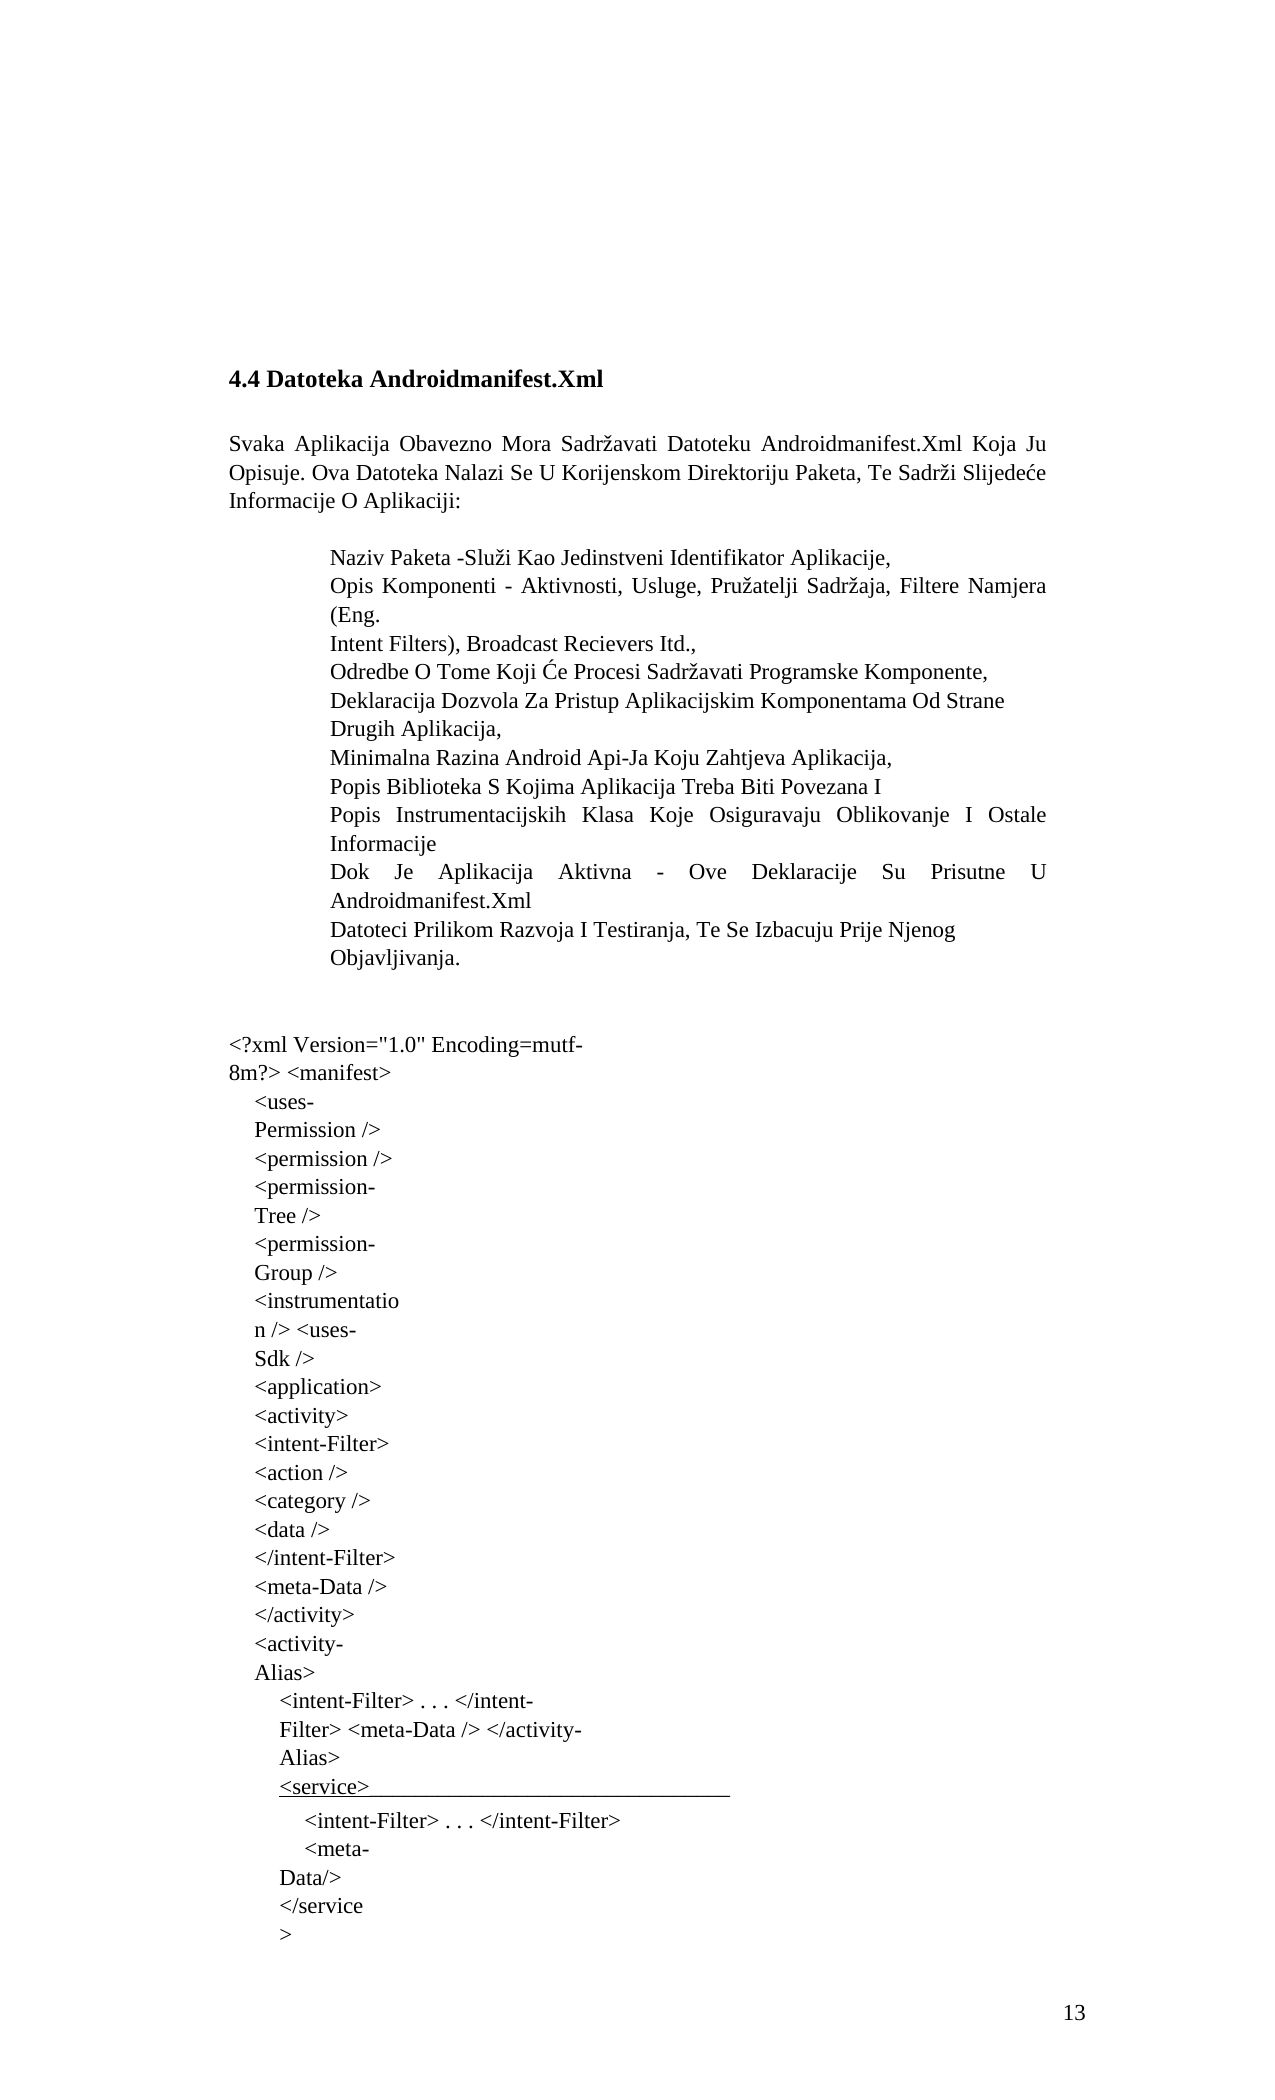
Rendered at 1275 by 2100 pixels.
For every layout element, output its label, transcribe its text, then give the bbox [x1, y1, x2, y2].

text 4.4 Datoteka Androidmanifest.Xml [228, 364, 1047, 393]
text Intent Filters), Broadcast Recievers Itd., [329, 628, 1047, 657]
text Popis Biblioteka S Kojima Aplikacija Treba Biti Povezana I [329, 771, 1047, 800]
text Datoteci Prilikom Razvoja I Testiranja, Te Se Izbacuju Prije Njenog Objavljivanja. [330, 914, 1047, 971]
text Odredbe O Tome Koji Će Procesi Sadržavati Programske Komponente, Deklaracija Dozvola Za Pristup Aplikacijskim Komponentama Od Strane Drugih Aplikacija, [330, 657, 1047, 742]
text <service> [279, 1771, 1047, 1800]
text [279, 1834, 376, 1948]
text <uses-Permission /> <permission /> <permission-Tree /> <permission-Group /> <instrumentation /> <uses-Sdk /> <application> <activity> <intent-Filter> <action /> <category /> <data /> </intent-Filter> <meta-Data /> </activity> <activity-Alias> [254, 1086, 403, 1686]
text Dok Je Aplikacija Aktivna - Ove Deklaracije Su Prisutne U Androidmanifest.Xml [330, 857, 1047, 914]
text Opis Komponenti - Aktivnosti, Usluge, Pružatelji Sadržaja, Filtere Namjera (Eng. [330, 571, 1047, 628]
text <?xml Version="1.0" Encoding=mutf-8m?> <manifest> [228, 1029, 587, 1086]
text <intent-Filter> . . . </intent-Filter> [304, 1805, 1047, 1834]
text Popis Instrumentacijskih Klasa Koje Osiguravaju Oblikovanje I Ostale Informacije [329, 800, 1047, 857]
text Minimalna Razina Android Api-Ja Koju Zahtjeva Aplikacija, [329, 743, 1047, 771]
text Svaka Aplikacija Obavezno Mora Sadržavati Datoteku Androidmanifest.Xml Koja Ju Opisuje. Ova Datoteka Nalazi Se U Korijenskom Direktoriju Paketa, Te Sadrži Slijedeće Informacije O Aplikaciji: [228, 429, 1047, 514]
text Naziv Paketa -Služi Kao Jedinstveni Identifikator Aplikacije, [329, 543, 1047, 571]
text <intent-Filter> . . . </intent-Filter> <meta-Data /> </activity-Alias> [279, 1686, 587, 1771]
